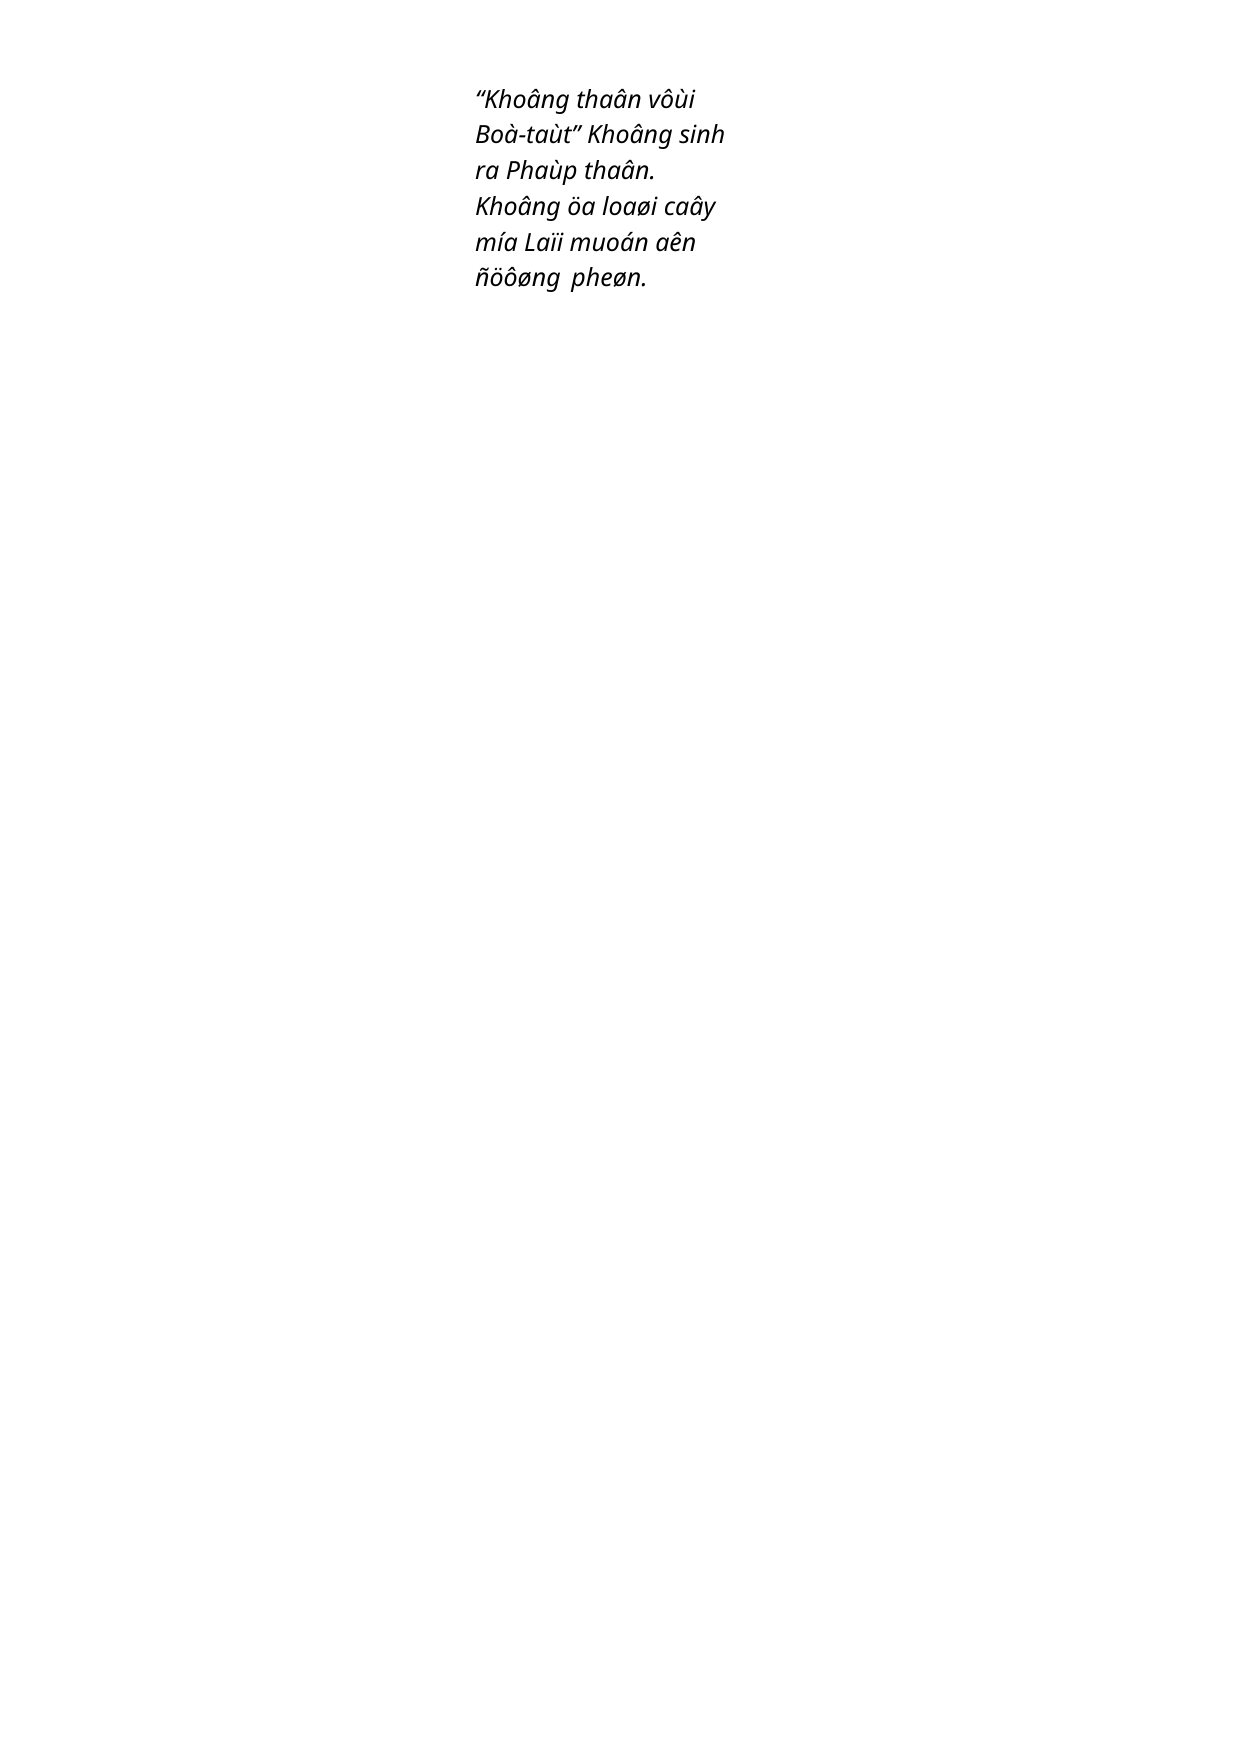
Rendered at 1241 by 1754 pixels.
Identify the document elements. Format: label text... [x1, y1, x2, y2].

text “Khoâng thaân vôùi Boà-taùt” Khoâng sinh ra Phaùp thaân. Khoâng öa loaøi caây mía Laïi muoán aên ñöôøng pheøn. [475, 81, 744, 294]
